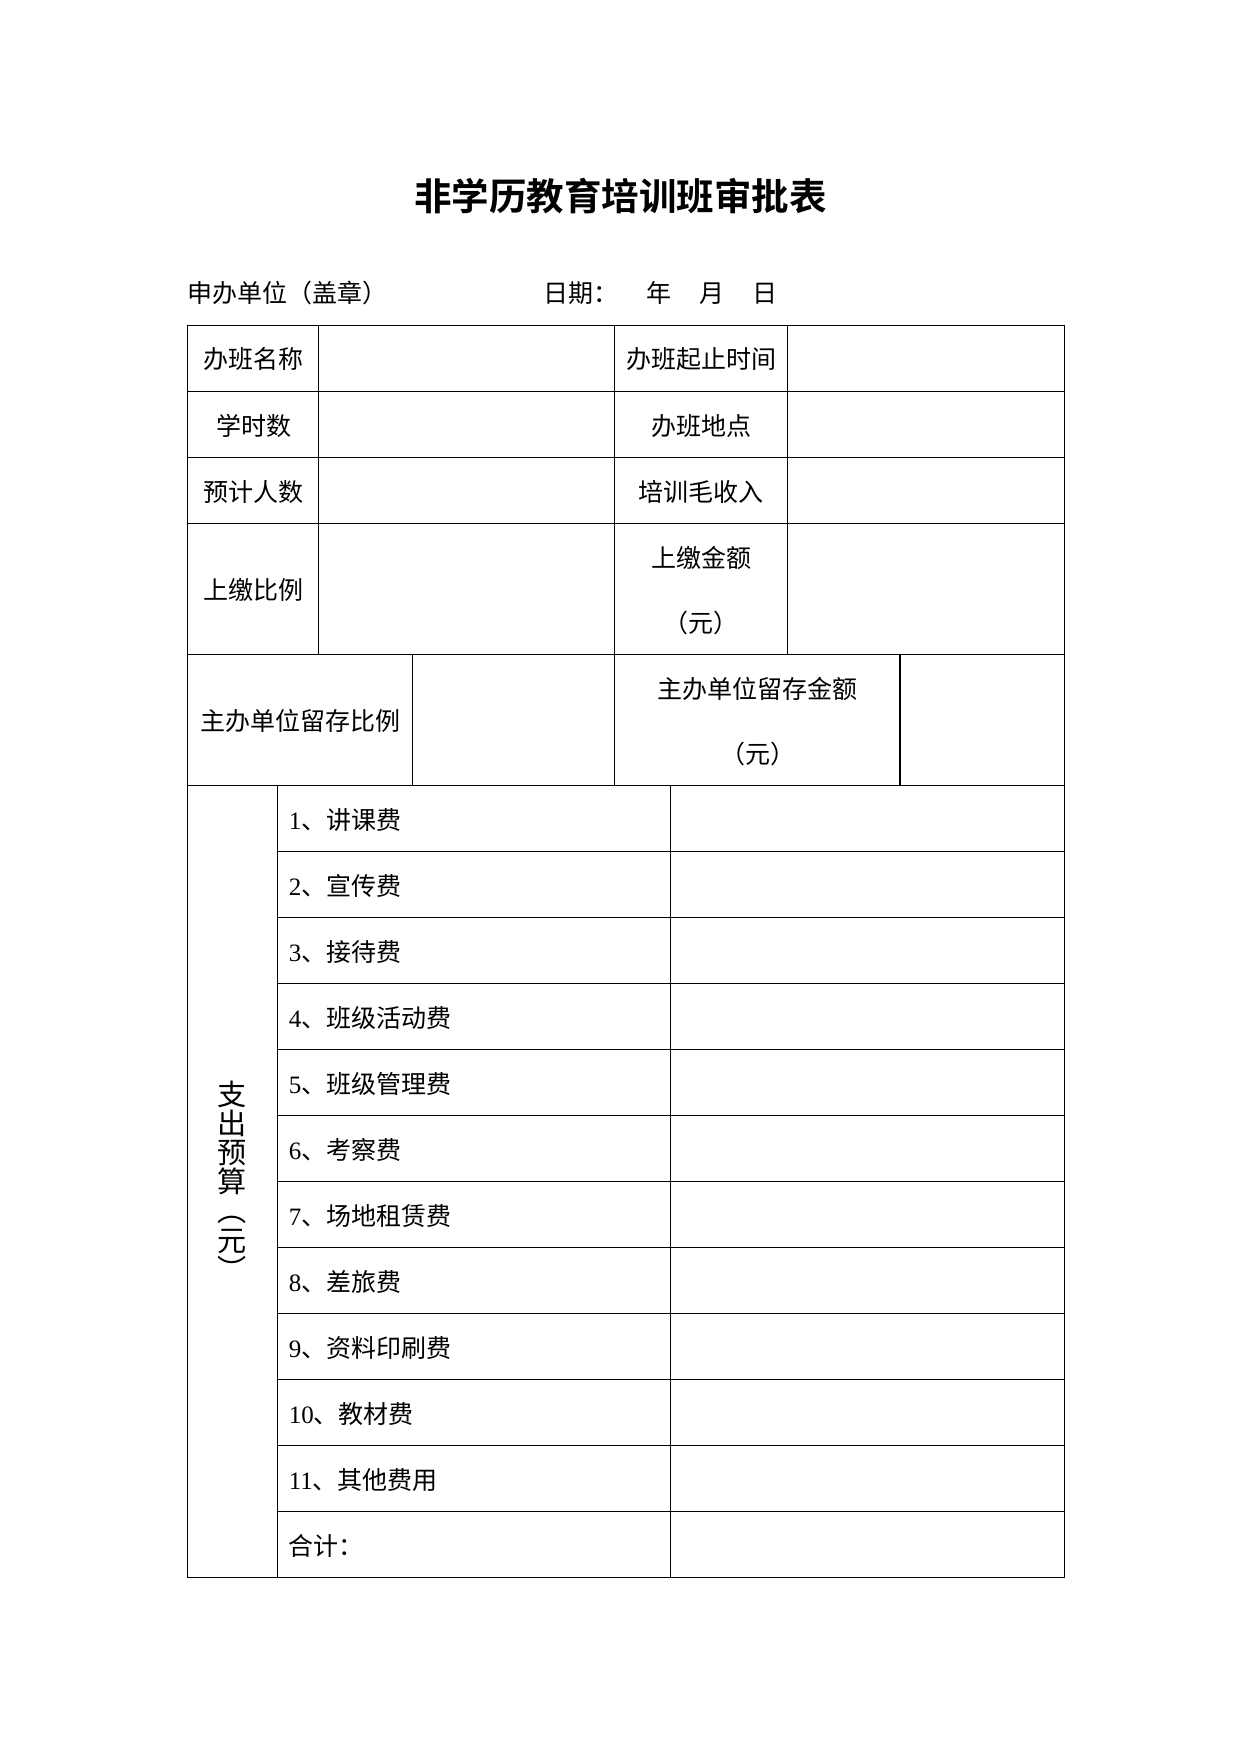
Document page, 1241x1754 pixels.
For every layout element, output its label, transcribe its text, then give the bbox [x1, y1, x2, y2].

table_cell 4、班级活动费 [278, 984, 670, 1049]
table_cell 上缴比例 [188, 524, 318, 654]
table_cell 8、差旅费 [278, 1248, 670, 1313]
table_cell 上缴金额（元） [615, 524, 787, 654]
table_cell [671, 1314, 1064, 1379]
table_header 办班名称 [188, 326, 318, 391]
table_cell [788, 458, 1064, 523]
table_cell [671, 786, 1064, 851]
table_cell [671, 1116, 1064, 1181]
table_cell [671, 1182, 1064, 1247]
table_header [788, 326, 1064, 391]
text 申办单位（盖章） 日期： 年 月 日 [187, 259, 1053, 324]
table_cell 主办单位留存金额（元） [615, 655, 899, 785]
table_cell 2、宣传费 [278, 852, 670, 917]
table_cell 10、教材费 [278, 1380, 670, 1445]
table_cell 合计： [278, 1512, 670, 1577]
table_cell [319, 392, 614, 457]
table_cell 主办单位留存比例 [188, 655, 412, 785]
table_cell [788, 392, 1064, 457]
table_cell [319, 458, 614, 523]
table_cell [671, 1512, 1064, 1577]
table_cell 预计人数 [188, 458, 318, 523]
table_cell [788, 524, 1064, 654]
table_cell [671, 852, 1064, 917]
table_cell [671, 1248, 1064, 1313]
table_cell [671, 984, 1064, 1049]
table_cell 7、场地租赁费 [278, 1182, 670, 1247]
table_cell 6、考察费 [278, 1116, 670, 1181]
table_cell [671, 918, 1064, 983]
table_cell [413, 655, 614, 785]
table_cell 11、其他费用 [278, 1446, 670, 1511]
table_cell 5、班级管理费 [278, 1050, 670, 1115]
text 非学历教育培训班审批表 [187, 162, 1053, 227]
table_cell [901, 655, 1064, 785]
table_cell [671, 1380, 1064, 1445]
table_cell [671, 1050, 1064, 1115]
table_cell 学时数 [188, 392, 318, 457]
table_cell 9、资料印刷费 [278, 1314, 670, 1379]
table_cell 办班地点 [615, 392, 787, 457]
table_header 办班起止时间 [615, 326, 787, 391]
table_cell [671, 1446, 1064, 1511]
table_cell 培训毛收入 [615, 458, 787, 523]
table_cell [319, 524, 614, 654]
table_cell 3、接待费 [278, 918, 670, 983]
table_cell 1、讲课费 [278, 786, 670, 851]
table_header [319, 326, 614, 391]
table_cell 支出预算（元） [188, 786, 277, 1577]
